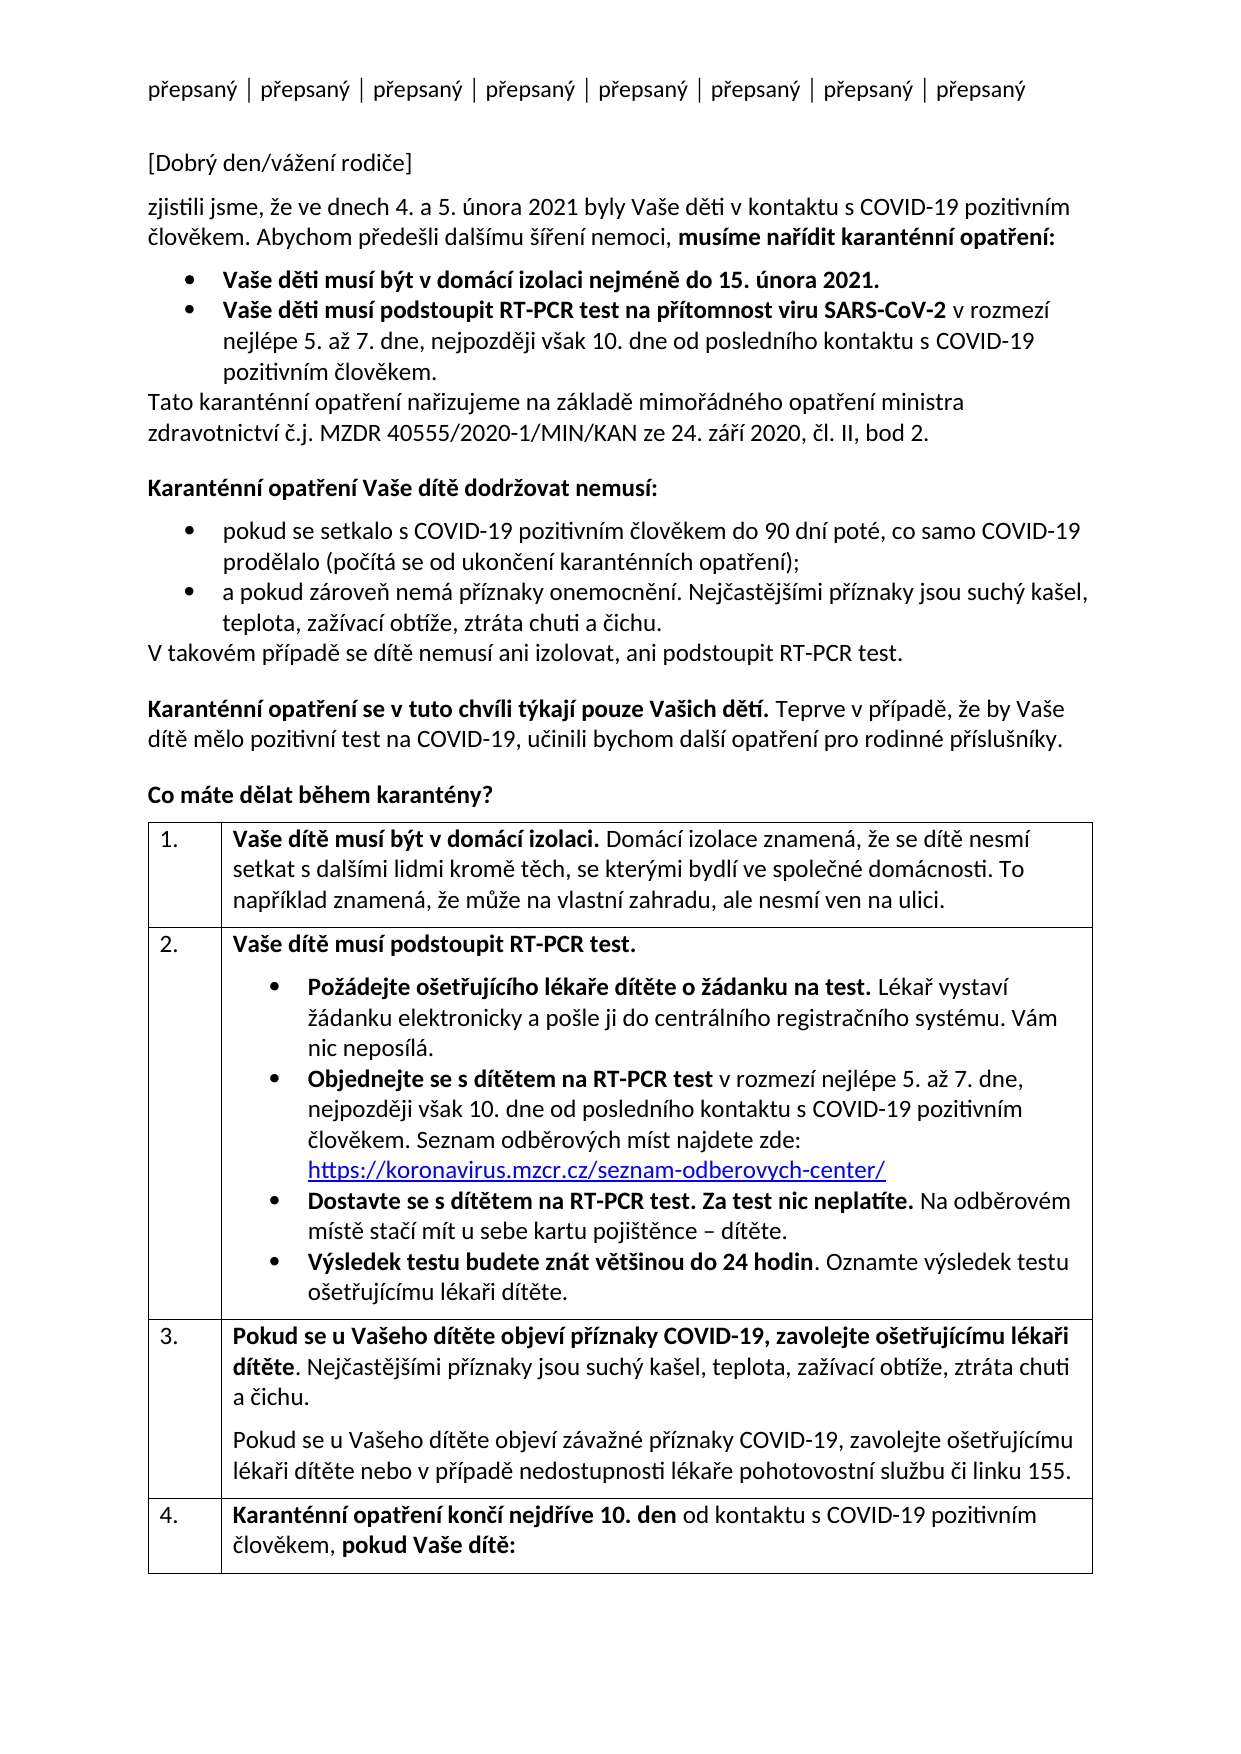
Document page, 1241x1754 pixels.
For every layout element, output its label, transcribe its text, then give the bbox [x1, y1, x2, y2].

table_cell Vaše dítě musí podstoupit RT-PCR test. Požádejte ošetřujícího lékaře dítěte o žádanku na test. Lékař vystaví žádanku elektronicky a pošle ji do centrálního registračního systému. Vám nic neposílá. Objednejte se s dítětem na RT-PCR test v rozmezí nejlépe 5. až 7. dne, nejpozději však 10. dne od posledního kontaktu s COVID-19 pozitivním člověkem. Seznam odběrových míst najdete zde: https://koronavirus.mzcr.cz/seznam-odberovych-center/ Dostavte se s dítětem na RT-PCR test. Za test nic neplatíte. Na odběrovém místě stačí mít u sebe kartu pojištěnce – dítěte. Výsledek testu budete znát většinou do 24 hodin. Oznamte výsledek testu ošetřujícímu lékaři dítěte. [222, 928, 1092, 1319]
text Tato karanténní opatření nařizujeme na základě mimořádného opatření ministra zdravotnictví č.j. MZDR 40555/2020-1/MIN/KAN ze 24. září 2020, čl. II, bod 2. [148, 386, 1093, 447]
table_cell Pokud se u Vašeho dítěte objeví příznaky COVID-19, zavolejte ošetřujícímu lékaři dítěte. Nejčastějšími příznaky jsou suchý kašel, teplota, zažívací obtíže, ztráta chuti a čichu. Pokud se u Vašeho dítěte objeví závažné příznaky COVID-19, zavolejte ošetřujícímu lékaři dítěte nebo v případě nedostupnosti lékaře pohotovostní službu či linku 155. [222, 1320, 1092, 1498]
list Vaše děti musí podstoupit RT-PCR test na přítomnost viru SARS-CoV-2 v rozmezí nejlépe 5. až 7. dne, nejpozději však 10. dne od posledního kontaktu s COVID-19 pozitivním člověkem. [185, 295, 1093, 386]
table_header 1. [149, 823, 221, 927]
list a pokud zároveň nemá příznaky onemocnění. Nejčastějšími příznaky jsou suchý kašel, teplota, zažívací obtíže, ztráta chuti a čichu. [185, 576, 1093, 637]
text Karanténní opatření se v tuto chvíli týkají pouze Vašich dětí. Teprve v případě, že by Vaše dítě mělo pozitivní test na COVID-19, učinili bychom další opatření pro rodinné příslušníky. [148, 693, 1093, 754]
table_cell 4. [149, 1499, 221, 1573]
table_cell 3. [149, 1320, 221, 1498]
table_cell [222, 1499, 1092, 1573]
text zjistili jsme, že ve dnech 4. a 5. února 2021 byly Vaše děti v kontaktu s COVID-19 pozitivním člověkem. Abychom předešli dalšímu šíření nemoci, musíme nařídit karanténní opatření: [148, 191, 1093, 252]
list Vaše děti musí být v domácí izolaci nejméně do 15. února 2021. [185, 264, 1093, 295]
text [Dobrý den/vážení rodiče] [148, 148, 1093, 178]
text V takovém případě se dítě nemusí ani izolovat, ani podstoupit RT-PCR test. [148, 637, 1093, 668]
list pokud se setkalo s COVID-19 pozitivním člověkem do 90 dní poté, co samo COVID-19 prodělalo (počítá se od ukončení karanténních opatření); [185, 515, 1093, 576]
text Co máte dělat během karantény? [148, 779, 1093, 809]
text Karanténní opatření Vaše dítě dodržovat nemusí: [148, 472, 1093, 503]
table_cell 2. [149, 928, 221, 1319]
table_header Vaše dítě musí být v domácí izolaci. Domácí izolace znamená, že se dítě nesmí setkat s dalšími lidmi kromě těch, se kterými bydlí ve společné domácnosti. To například znamená, že může na vlastní zahradu, ale nesmí ven na ulici. [222, 823, 1092, 927]
